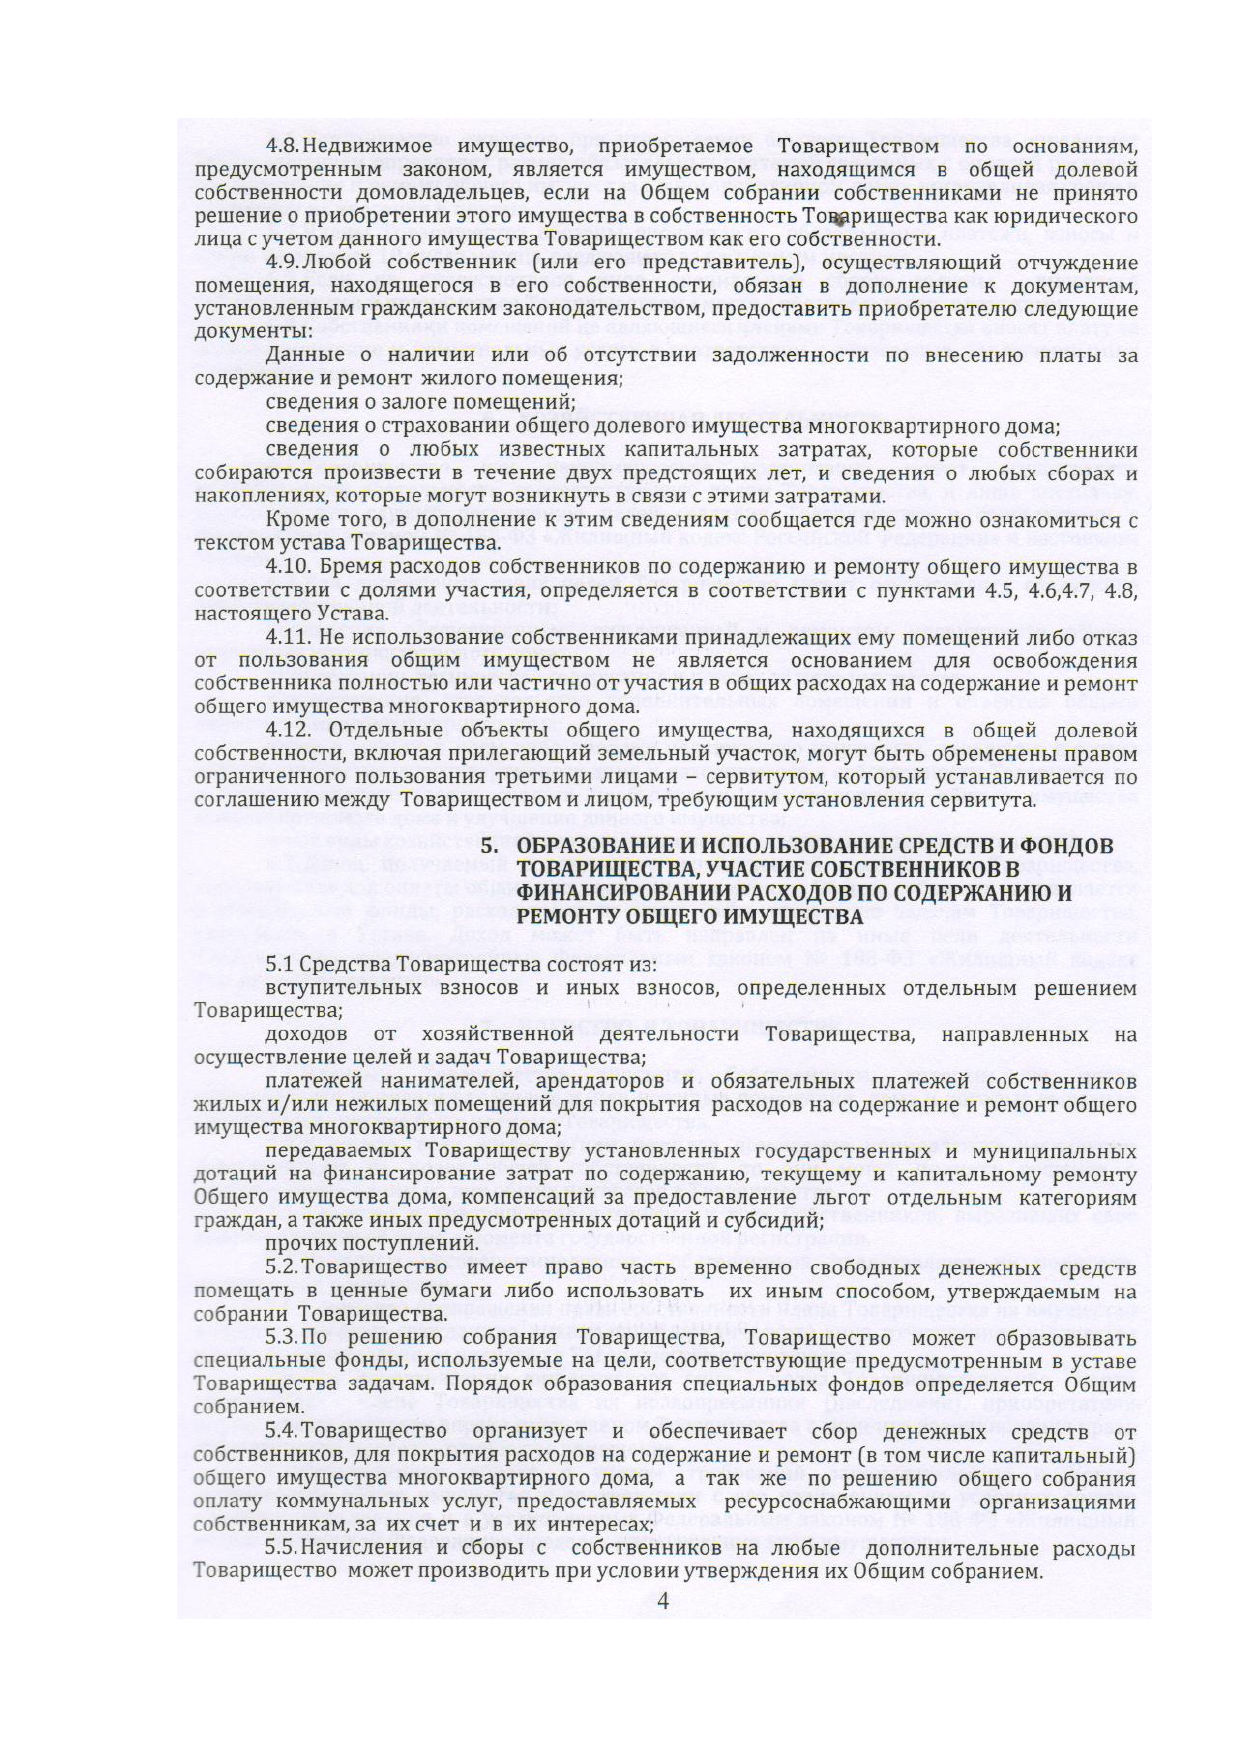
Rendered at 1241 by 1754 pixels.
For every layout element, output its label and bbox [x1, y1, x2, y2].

picture [177, 118, 1152, 1619]
